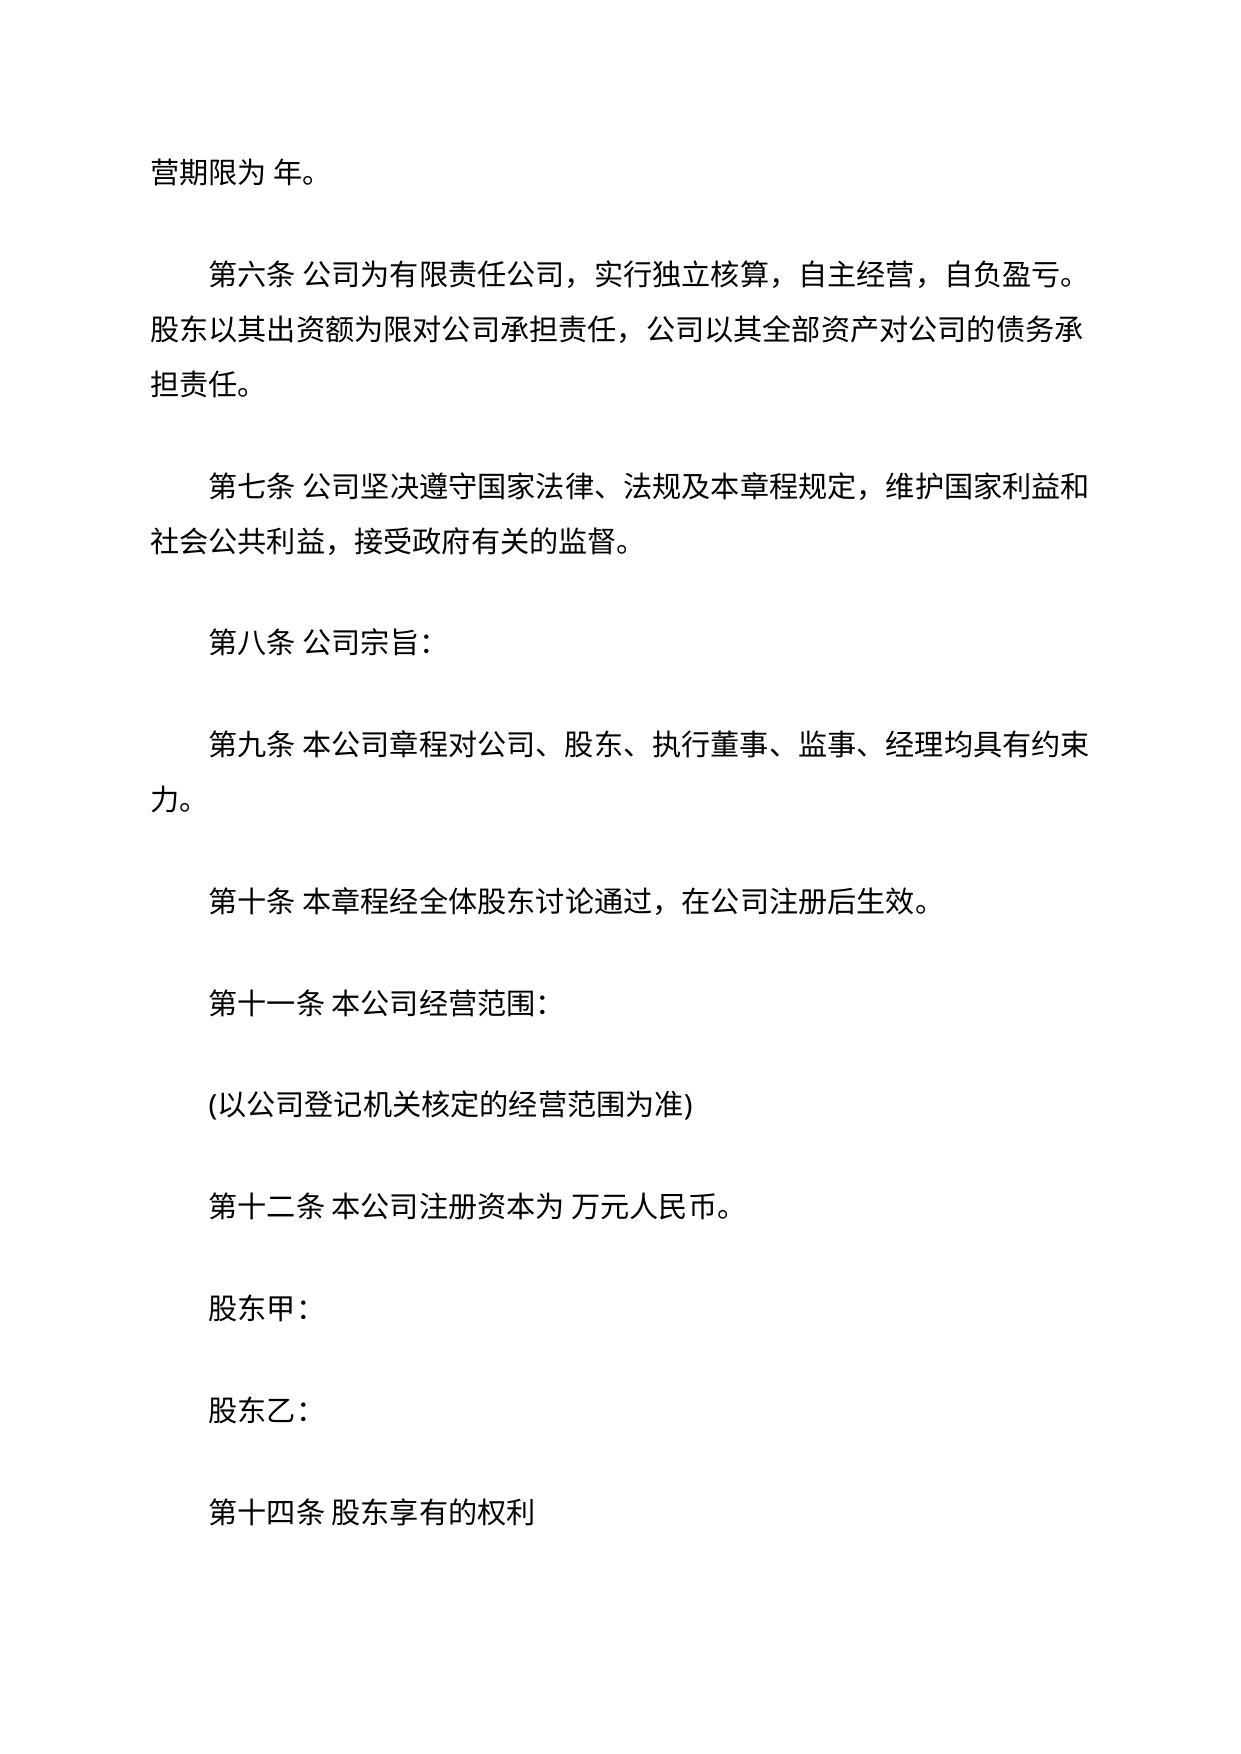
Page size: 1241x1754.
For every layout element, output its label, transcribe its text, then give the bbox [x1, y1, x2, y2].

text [150, 150, 1090, 192]
text 第九条 本公司章程对公司、股东、执行董事、监事、经理均具有约束力。 [150, 722, 1090, 819]
text 第八条 公司宗旨： [150, 620, 1090, 662]
text 第六条 公司为有限责任公司，实行独立核算，自主经营，自负盈亏。股东以其出资额为限对公司承担责任，公司以其全部资产对公司的债务承担责任。 [150, 252, 1090, 404]
text 第十四条 股东享有的权利 [150, 1489, 1090, 1532]
text (以公司登记机关核定的经营范围为准) [150, 1082, 1090, 1124]
text 股东乙： [150, 1387, 1090, 1430]
text 第十条 本章程经全体股东讨论通过，在公司注册后生效。 [150, 878, 1090, 921]
text 第七条 公司坚决遵守国家法律、法规及本章程规定，维护国家利益和社会公共利益，接受政府有关的监督。 [150, 463, 1090, 561]
text 第十一条 本公司经营范围： [150, 980, 1090, 1022]
text 第十二条 本公司注册资本为 万元人民币。 [150, 1184, 1090, 1226]
text 股东甲： [150, 1286, 1090, 1328]
